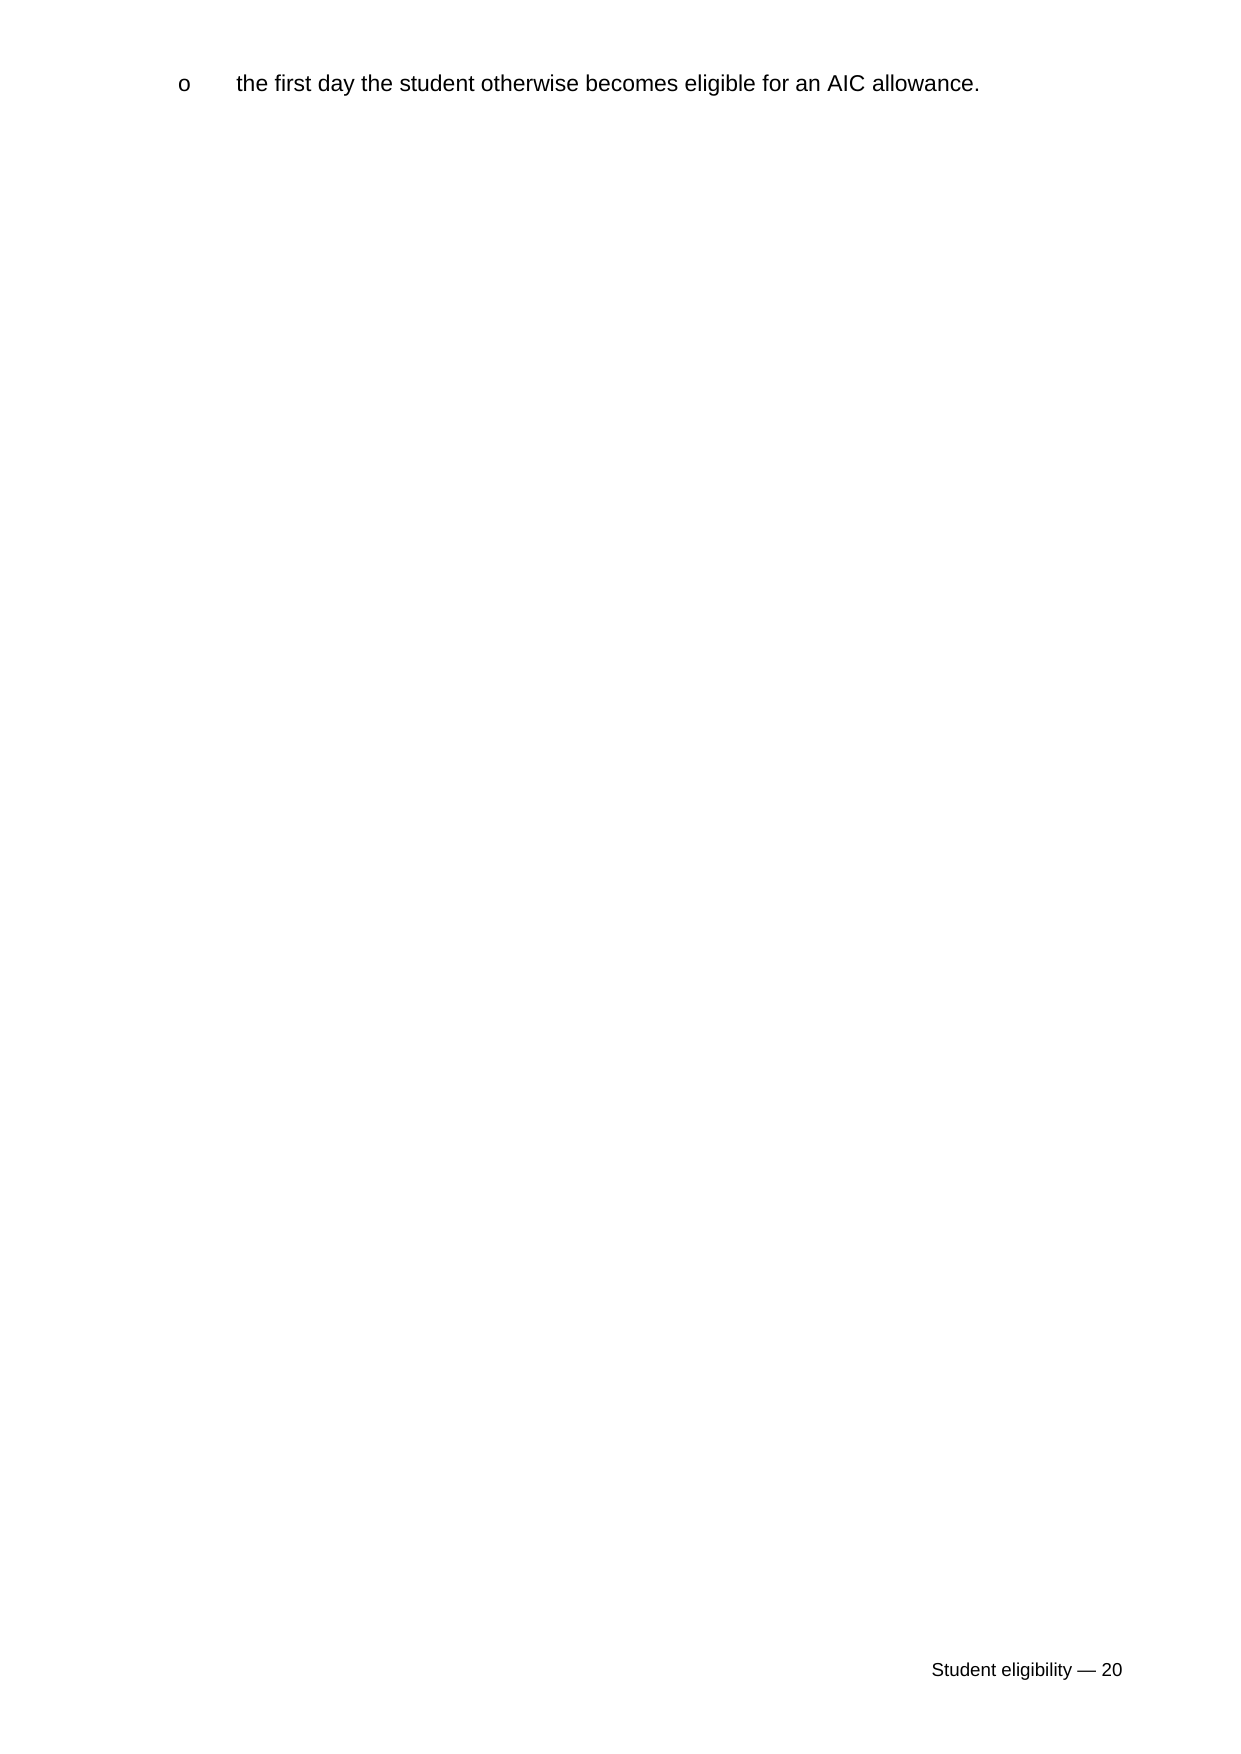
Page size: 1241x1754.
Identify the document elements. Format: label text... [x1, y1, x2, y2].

list the first day the student otherwise becomes eligible for an AIC allowance. [177, 70, 1122, 98]
